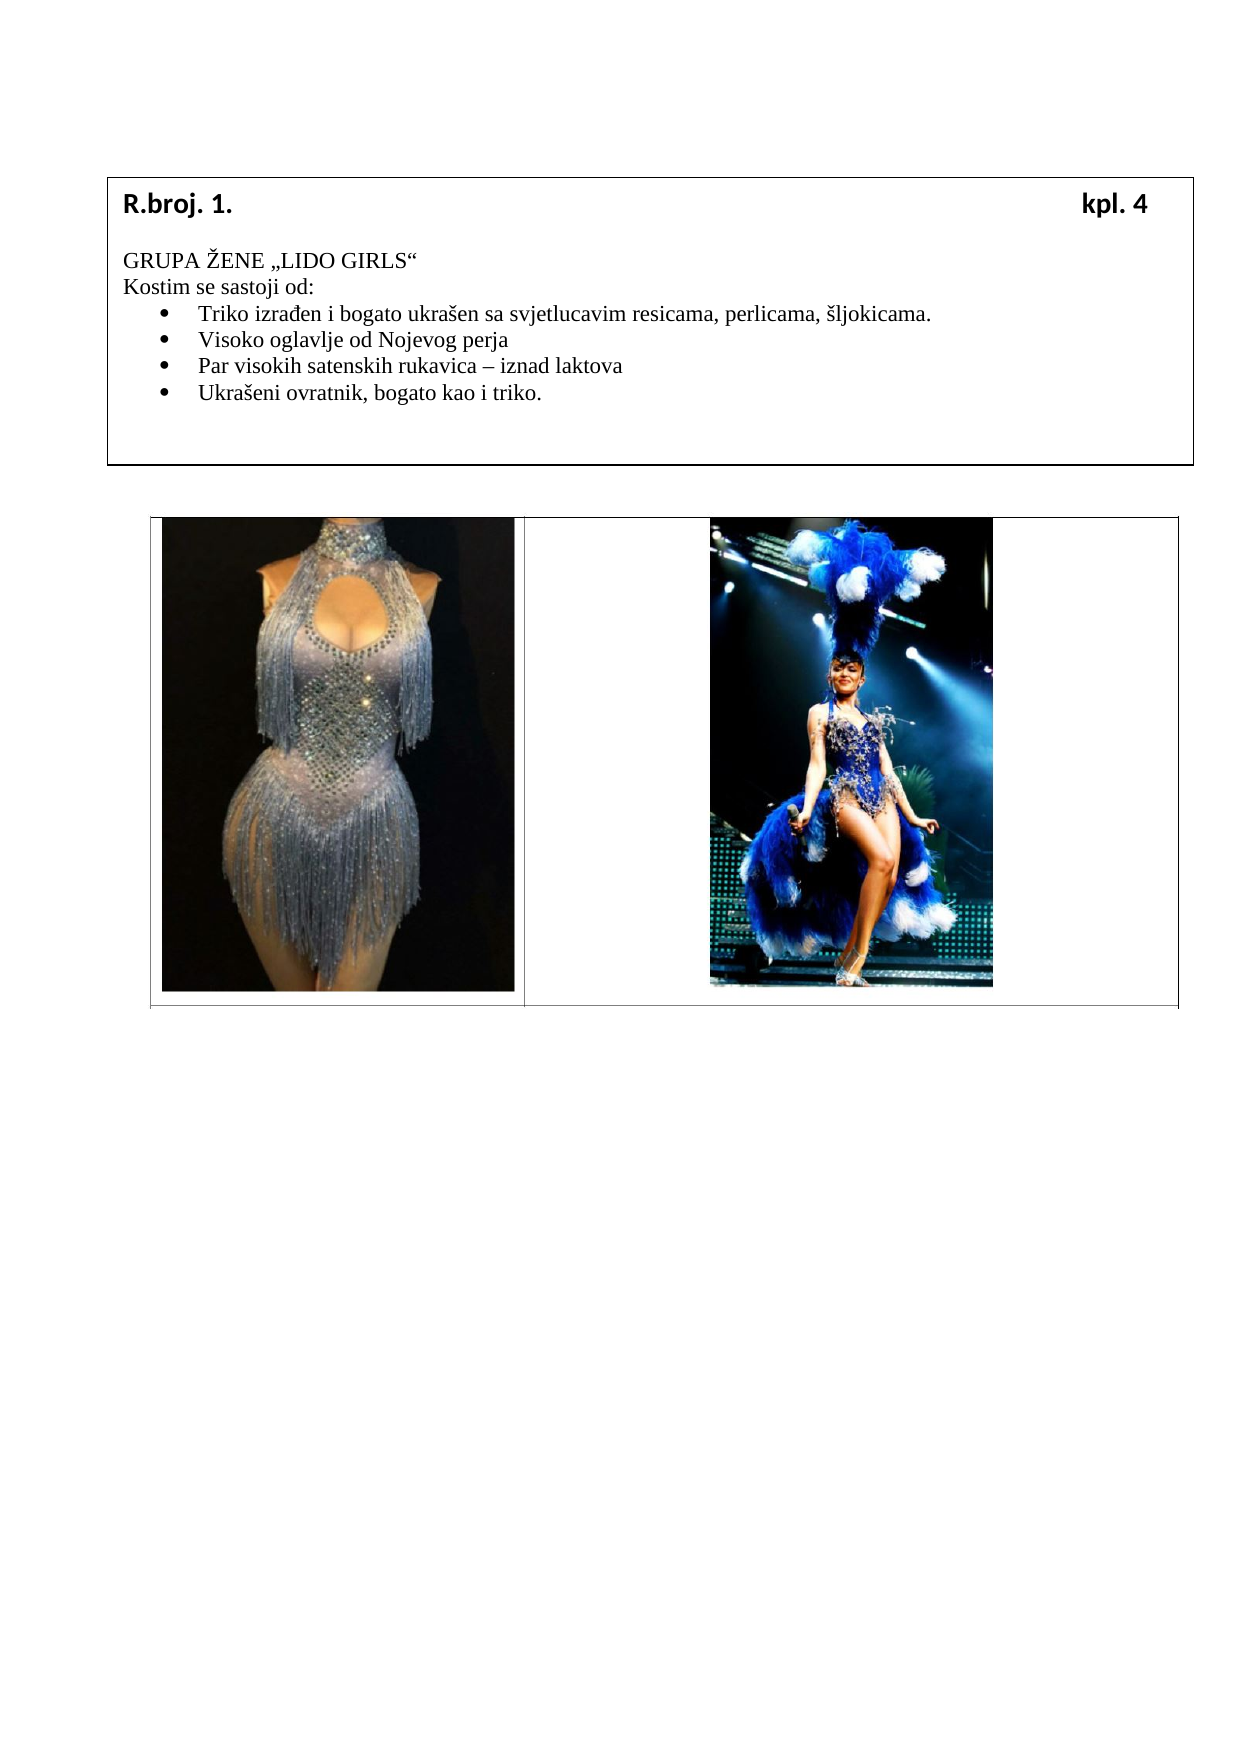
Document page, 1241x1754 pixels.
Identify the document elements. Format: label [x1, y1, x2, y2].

picture [147, 512, 1183, 1009]
